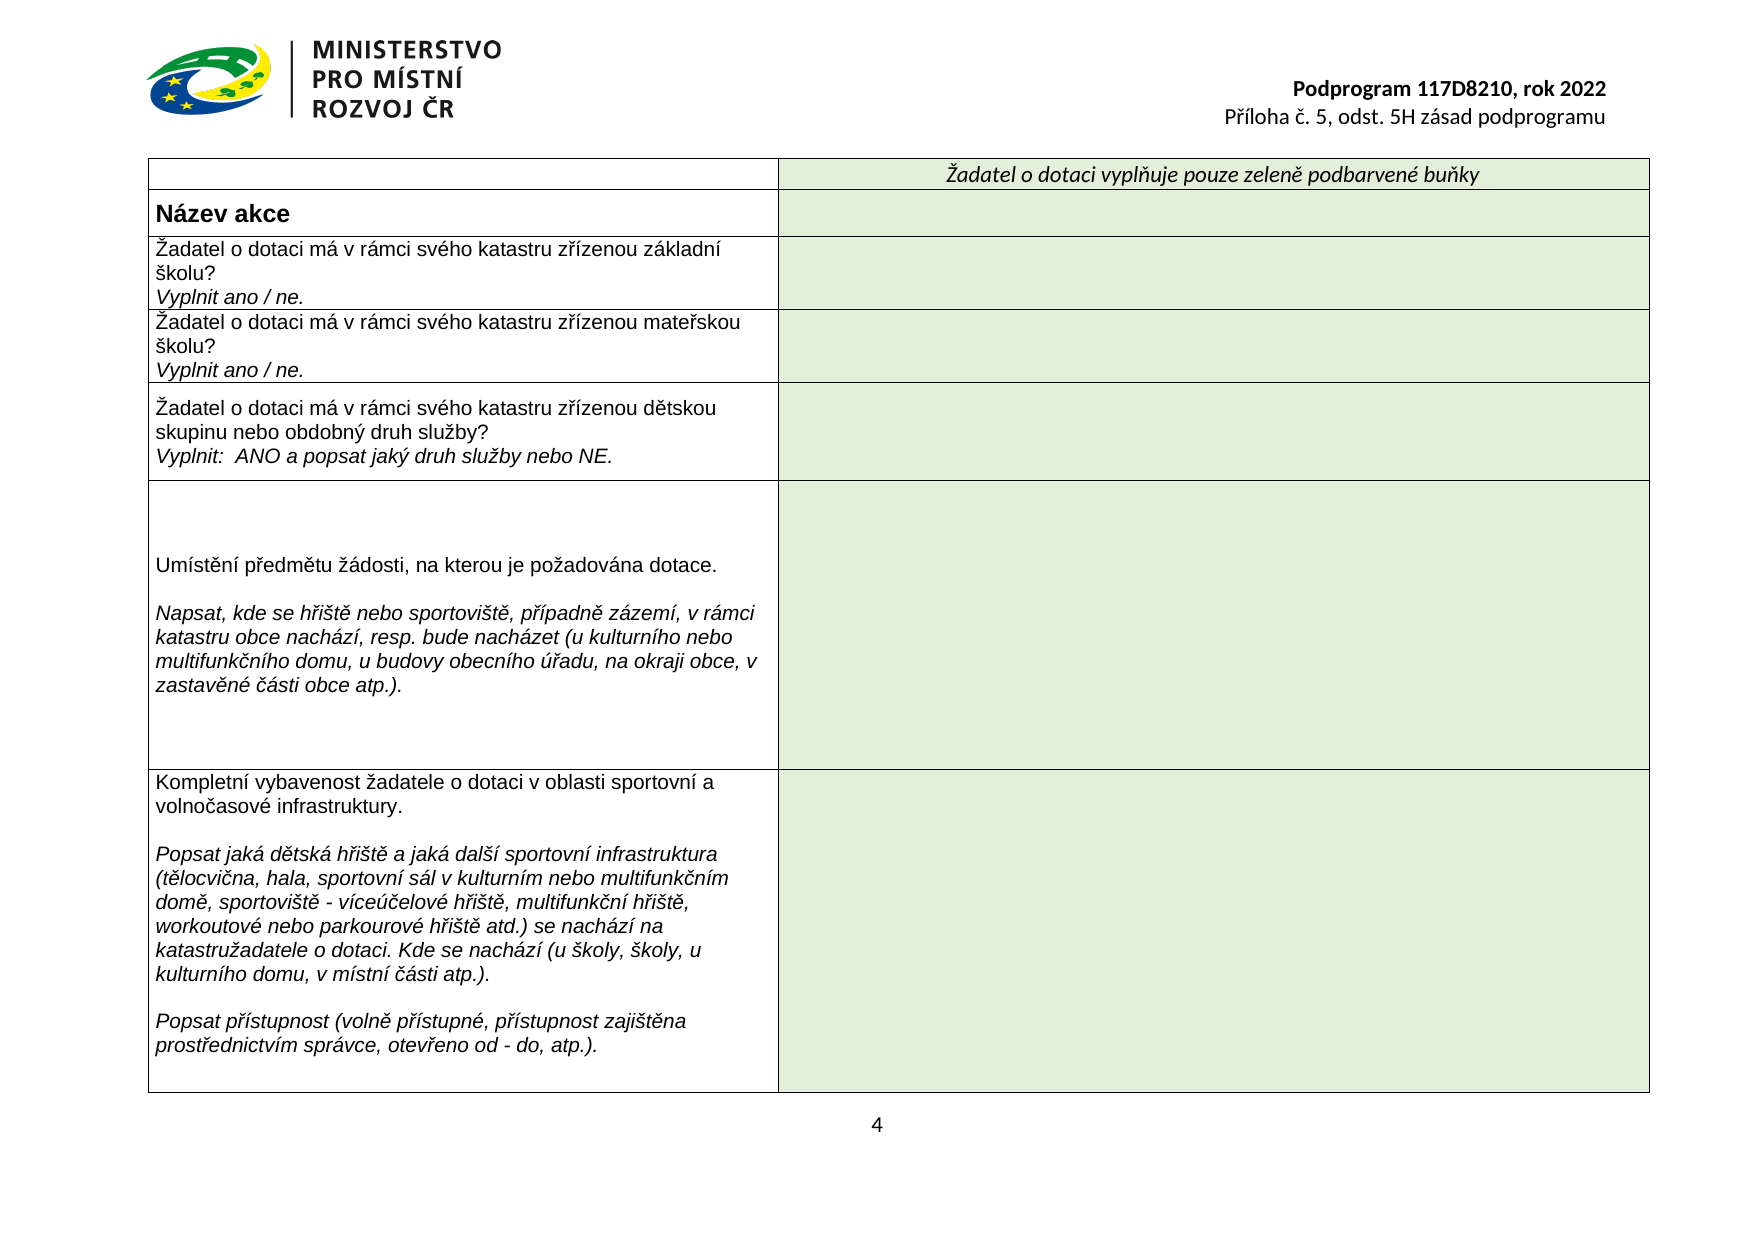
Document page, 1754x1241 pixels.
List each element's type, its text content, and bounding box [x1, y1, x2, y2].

table_cell Umístění předmětu žádosti, na kterou je požadována dotace. Napsat, kde se hřiště nebo sportoviště, případně zázemí, v rámci katastru obce nachází, resp. bude nacházet (u kulturního nebo multifunkčního domu, u budovy obecního úřadu, na okraji obce, v zastavěné části obce atp.). [149, 481, 778, 769]
table_cell Žadatel o dotaci má v rámci svého katastru zřízenou mateřskou školu? Vyplnit ano / ne. [149, 310, 778, 382]
table_cell [779, 383, 1649, 480]
table_cell Žadatel o dotaci má v rámci svého katastru zřízenou dětskou skupinu nebo obdobný druh služby? Vyplnit: ANO a popsat jaký druh služby nebo NE. [149, 383, 778, 480]
table_cell [779, 481, 1649, 769]
picture [146, 40, 501, 118]
table_header [149, 159, 778, 189]
table_cell [779, 237, 1649, 309]
table_header Žadatel o dotaci vyplňuje pouze zeleně podbarvené buňky [779, 159, 1649, 189]
table_cell [779, 310, 1649, 382]
table_cell [779, 770, 1649, 1092]
table_cell Název akce [149, 190, 778, 236]
table_cell [779, 190, 1649, 236]
table_cell Žadatel o dotaci má v rámci svého katastru zřízenou základní školu? Vyplnit ano / ne. [149, 237, 778, 309]
